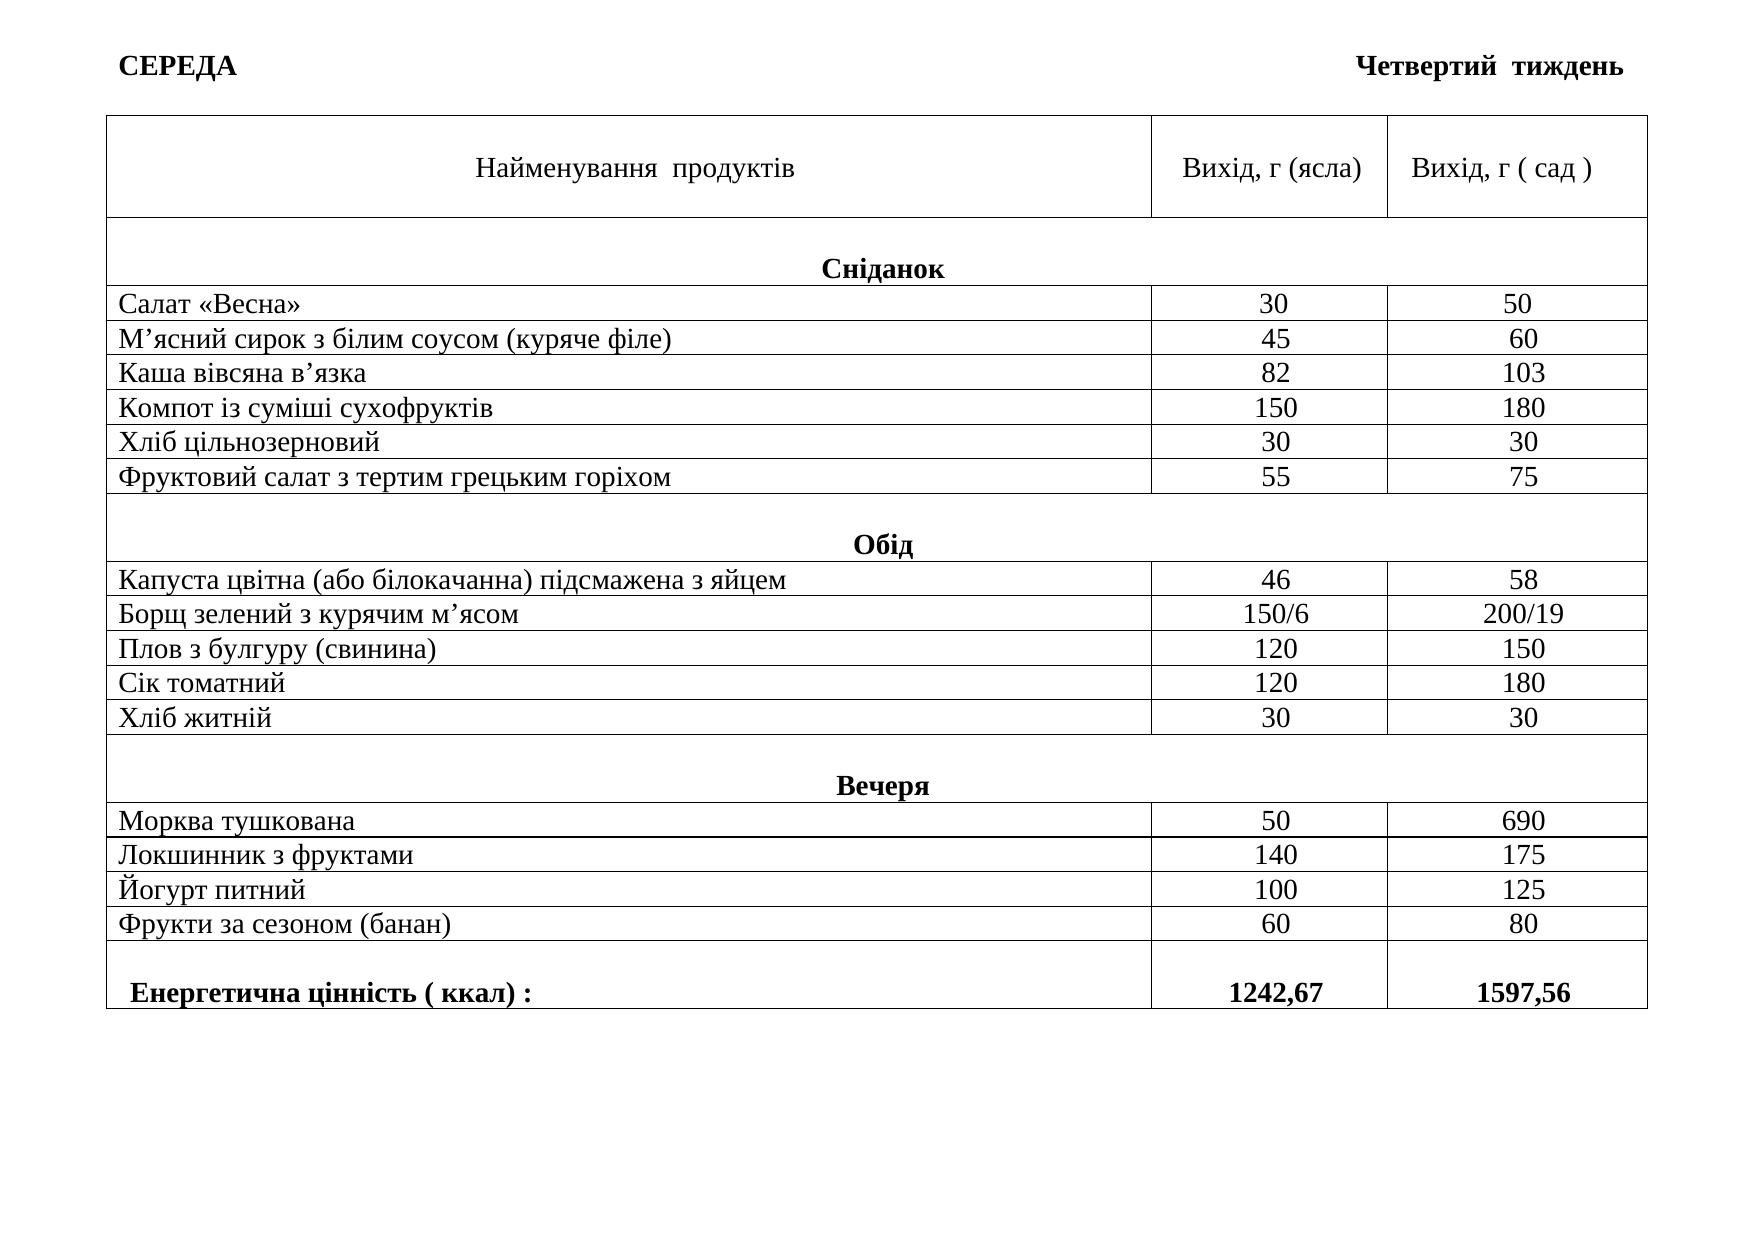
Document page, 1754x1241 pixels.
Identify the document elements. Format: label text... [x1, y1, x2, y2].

table_cell 55 [1152, 459, 1387, 493]
table_header Вихід, г ( сад ) [1388, 116, 1647, 217]
text СЕРЕДА Четвертий тиждень [118, 48, 1636, 82]
table_cell 50 [1152, 803, 1387, 836]
table_cell 150/6 [1152, 596, 1387, 630]
table_header Вихід, г (ясла) [1152, 116, 1387, 217]
table_cell 60 [1388, 321, 1647, 354]
table_cell 58 [1388, 562, 1647, 595]
table_cell 45 [1152, 321, 1387, 354]
table_cell Локшинник з фруктами [107, 838, 1151, 871]
table_cell Плов з булгуру (свинина) [107, 631, 1151, 664]
table_cell 150 [1388, 631, 1647, 664]
table_cell 180 [1388, 390, 1647, 423]
table_cell 30 [1388, 425, 1647, 458]
table_cell 30 [1388, 700, 1647, 734]
table_cell 140 [1152, 838, 1387, 871]
table_cell 30 [1152, 425, 1387, 458]
table_cell Компот із суміші сухофруктів [107, 390, 1151, 423]
table_cell М’ясний сирок з білим соусом (куряче філе) [107, 321, 1151, 354]
table_cell Енергетична цінність ( ккал) : [107, 941, 1151, 1008]
table_cell Салат «Весна» [107, 286, 1151, 320]
table_cell 690 [1388, 803, 1647, 836]
table_cell Сніданок [107, 218, 1647, 285]
table_cell Каша вівсяна в’язка [107, 355, 1151, 389]
table_cell Йогурт питний [107, 872, 1151, 906]
table_cell Сік томатний [107, 666, 1151, 699]
table_cell 150 [1152, 390, 1387, 423]
table_cell 175 [1388, 838, 1647, 871]
table_cell Хліб цільнозерновий [107, 425, 1151, 458]
table_cell 180 [1388, 666, 1647, 699]
table_cell 103 [1388, 355, 1647, 389]
table_cell 75 [1388, 459, 1647, 493]
table_cell 1597,56 [1388, 941, 1647, 1008]
table_cell 200/19 [1388, 596, 1647, 630]
table_cell 80 [1388, 907, 1647, 940]
table_cell Капуста цвітна (або білокачанна) підсмажена з яйцем [107, 562, 1151, 595]
table_cell Хліб житній [107, 700, 1151, 734]
table_cell 125 [1388, 872, 1647, 906]
table_cell 82 [1152, 355, 1387, 389]
table_cell Борщ зелений з курячим м’ясом [107, 596, 1151, 630]
table_cell 100 [1152, 872, 1387, 906]
table_cell 120 [1152, 631, 1387, 664]
table_cell 50 [1388, 286, 1647, 320]
table_cell 30 [1152, 700, 1387, 734]
table_cell 1242,67 [1152, 941, 1387, 1008]
table_cell Морква тушкована [107, 803, 1151, 836]
table_cell Вечеря [107, 735, 1647, 802]
table_header Найменування продуктів [107, 116, 1151, 217]
table_cell 30 [1152, 286, 1387, 320]
table_cell Фруктовий салат з тертим грецьким горіхом [107, 459, 1151, 493]
table_cell 120 [1152, 666, 1387, 699]
table_cell Фрукти за сезоном (банан) [107, 907, 1151, 940]
table_cell 60 [1152, 907, 1387, 940]
table_cell 46 [1152, 562, 1387, 595]
table_cell Обід [107, 494, 1647, 561]
